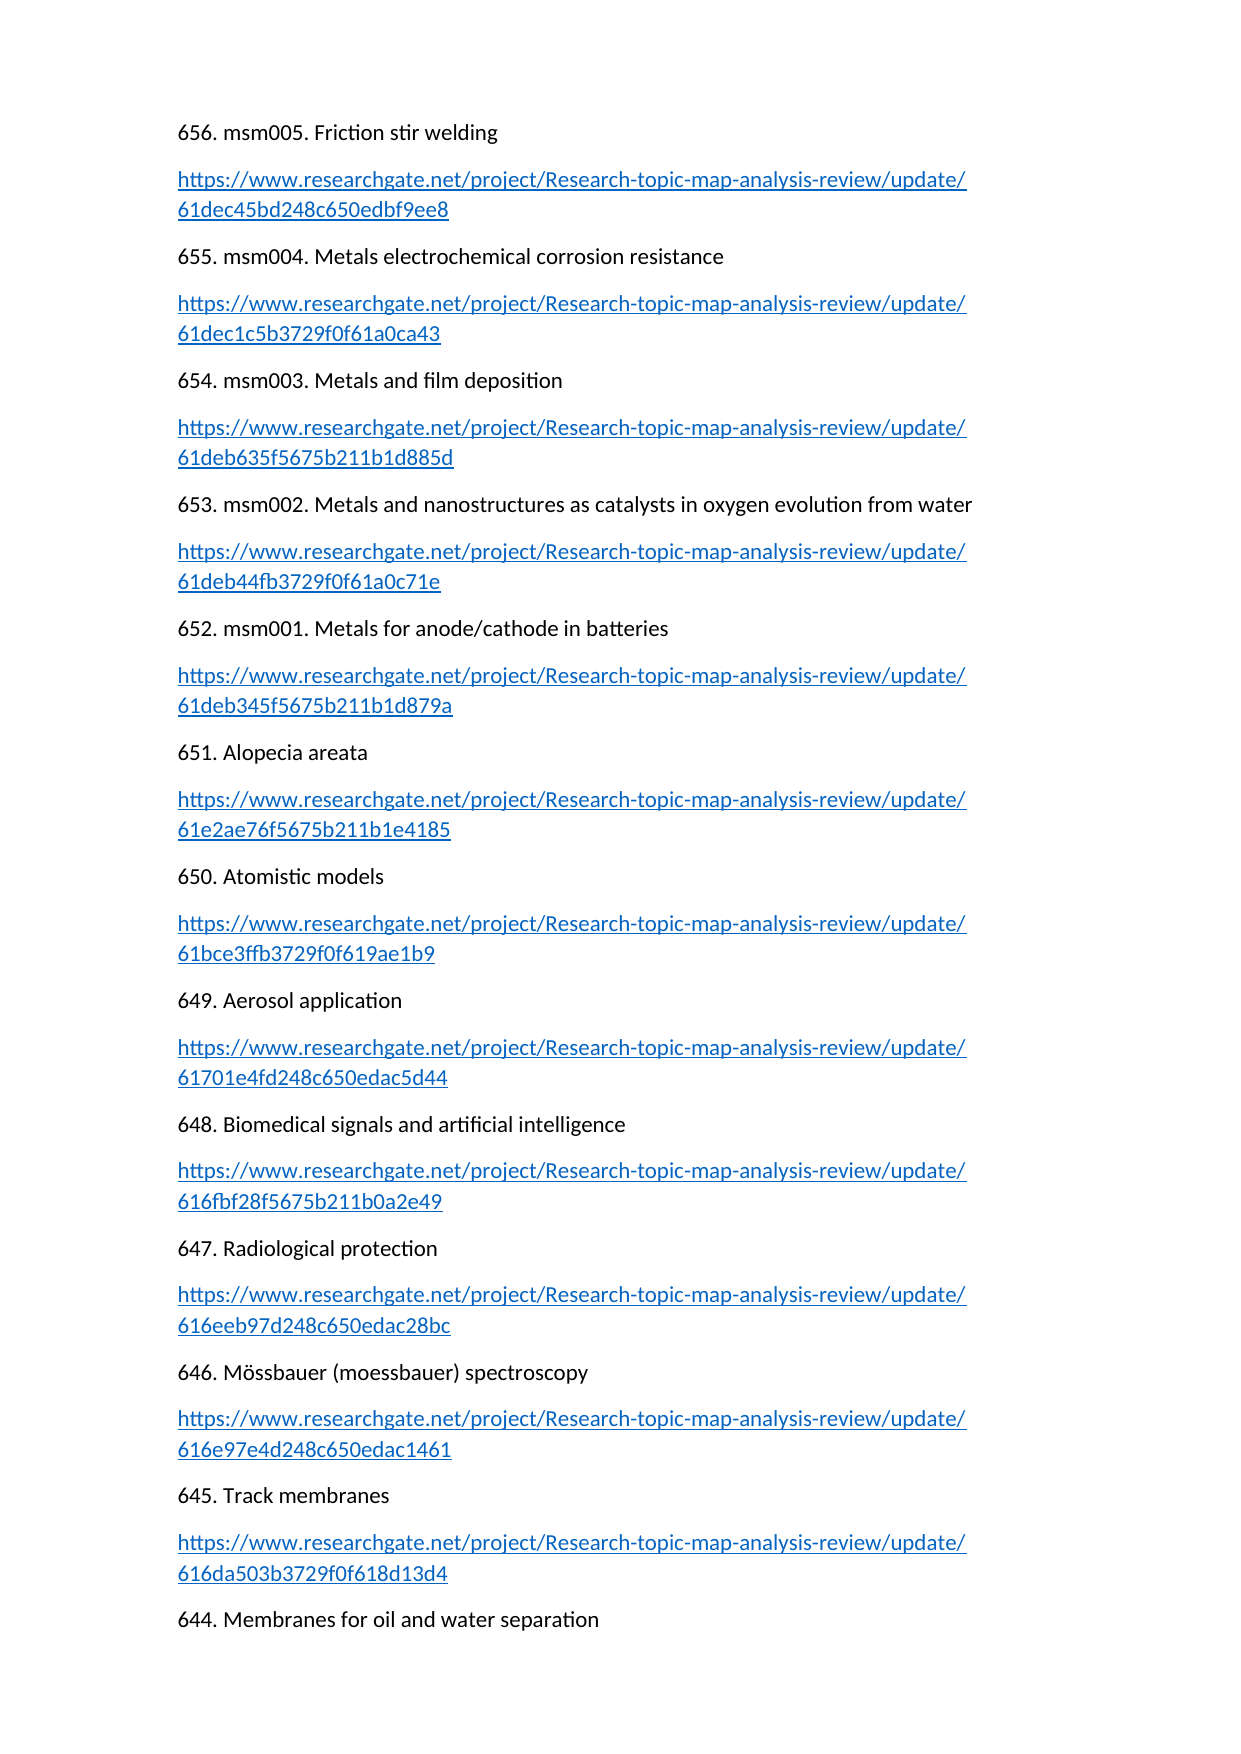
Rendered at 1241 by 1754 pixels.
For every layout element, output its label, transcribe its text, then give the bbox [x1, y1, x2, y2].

text 651. Alopecia areata [177, 738, 1152, 766]
text https://www.researchgate.net/project/Research-topic-map-analysis-review/update/616eeb97d248c650edac28bc [177, 1281, 1152, 1339]
text 647. Radiological protection [177, 1234, 1152, 1262]
text https://www.researchgate.net/project/Research-topic-map-analysis-review/update/61dec1c5b3729f0f61a0ca43 [177, 289, 1152, 347]
text https://www.researchgate.net/project/Research-topic-map-analysis-review/update/616da503b3729f0f618d13d4 [177, 1528, 1152, 1587]
text 645. Track membranes [177, 1482, 1152, 1510]
text https://www.researchgate.net/project/Research-topic-map-analysis-review/update/61bce3ffb3729f0f619ae1b9 [177, 909, 1152, 967]
text https://www.researchgate.net/project/Research-topic-map-analysis-review/update/61dec45bd248c650edbf9ee8 [177, 165, 1152, 223]
text https://www.researchgate.net/project/Research-topic-map-analysis-review/update/616e97e4d248c650edac1461 [177, 1404, 1152, 1463]
text https://www.researchgate.net/project/Research-topic-map-analysis-review/update/61e2ae76f5675b211b1e4185 [177, 785, 1152, 843]
text https://www.researchgate.net/project/Research-topic-map-analysis-review/update/61deb635f5675b211b1d885d [177, 413, 1152, 471]
text 653. msm002. Metals and nanostructures as catalysts in oxygen evolution from water [177, 490, 1152, 518]
text 656. msm005. Friction stir welding [177, 118, 1152, 146]
text https://www.researchgate.net/project/Research-topic-map-analysis-review/update/616fbf28f5675b211b0a2e49 [177, 1157, 1152, 1215]
text 652. msm001. Metals for anode/cathode in batteries [177, 614, 1152, 642]
text 646. Mössbauer (moessbauer) spectroscopy [177, 1358, 1152, 1386]
text 644. Membranes for oil and water separation [177, 1606, 1152, 1634]
text https://www.researchgate.net/project/Research-topic-map-analysis-review/update/61701e4fd248c650edac5d44 [177, 1033, 1152, 1091]
text https://www.researchgate.net/project/Research-topic-map-analysis-review/update/61deb345f5675b211b1d879a [177, 661, 1152, 719]
text https://www.researchgate.net/project/Research-topic-map-analysis-review/update/61deb44fb3729f0f61a0c71e [177, 537, 1152, 595]
text 655. msm004. Metals electrochemical corrosion resistance [177, 242, 1152, 270]
text 654. msm003. Metals and film deposition [177, 366, 1152, 394]
text 649. Aerosol application [177, 986, 1152, 1014]
text 648. Biomedical signals and artificial intelligence [177, 1110, 1152, 1138]
text 650. Atomistic models [177, 862, 1152, 890]
